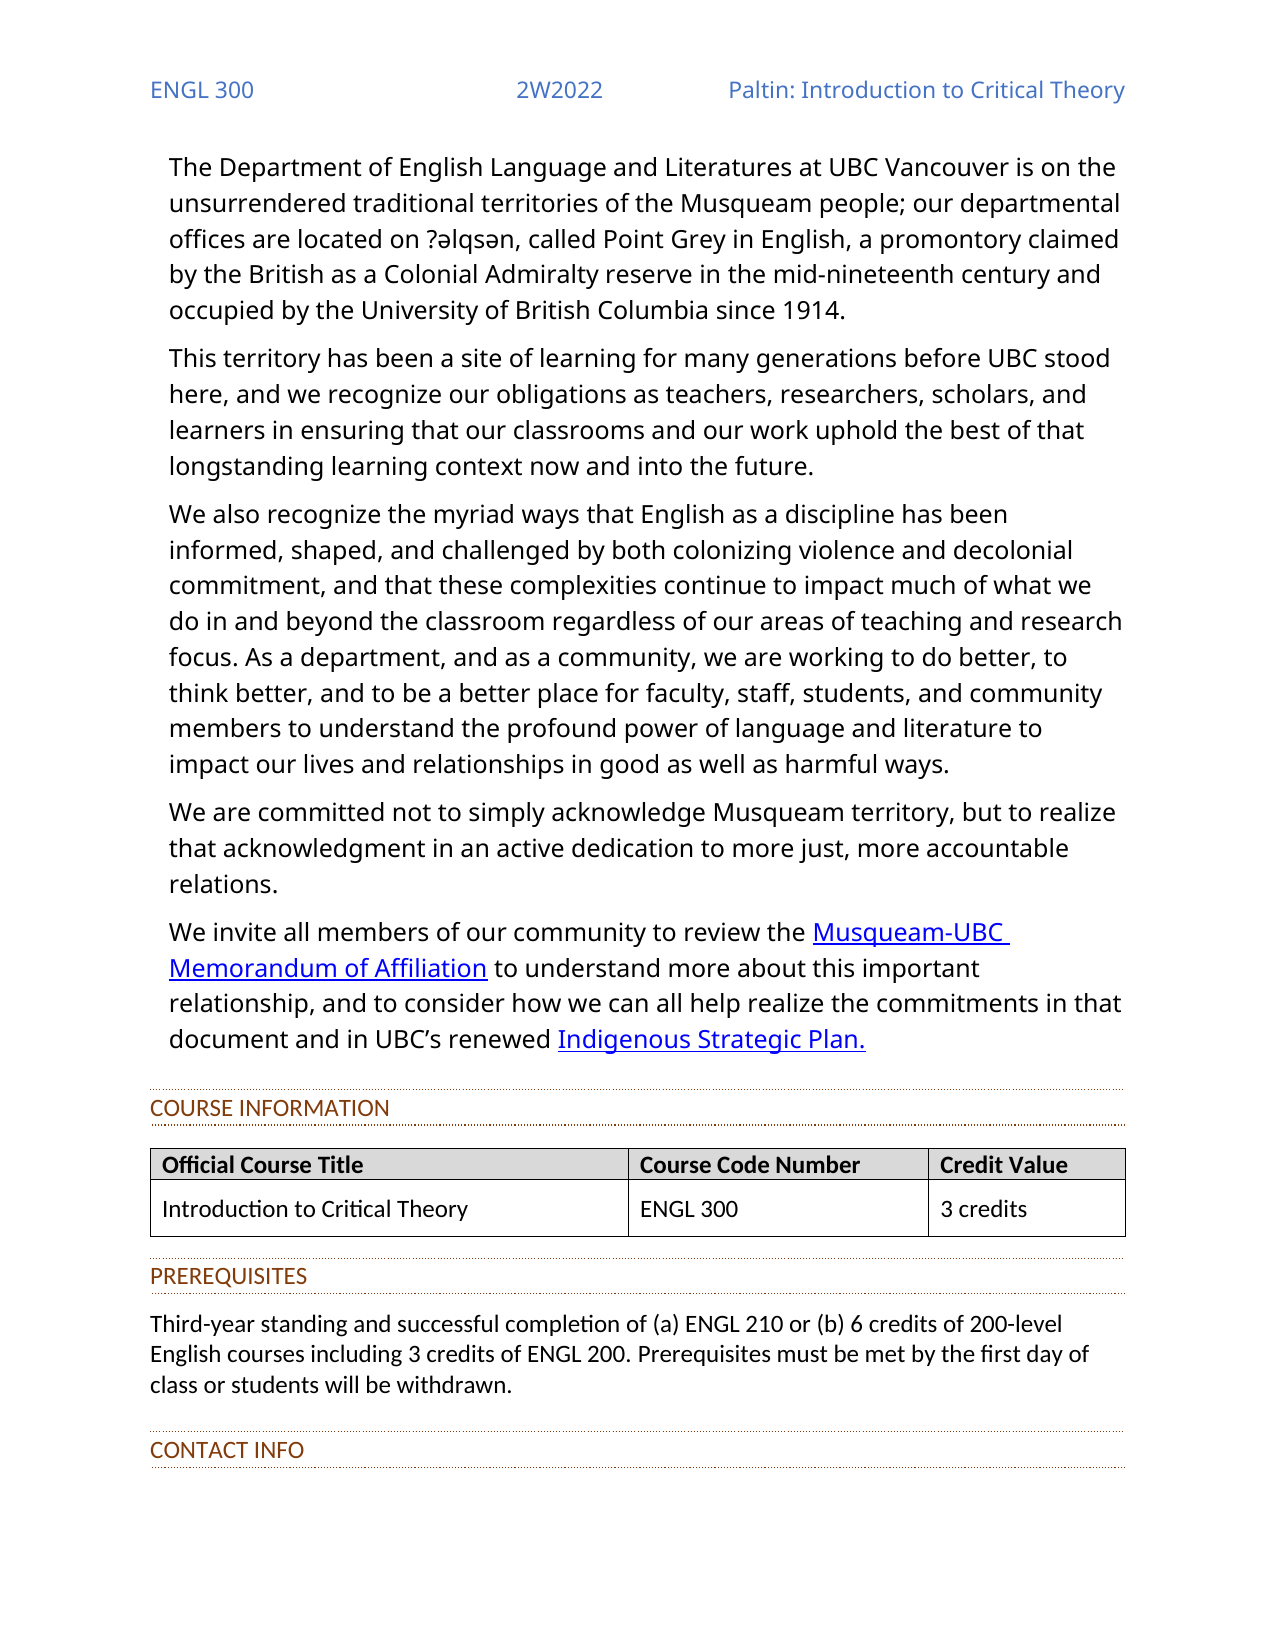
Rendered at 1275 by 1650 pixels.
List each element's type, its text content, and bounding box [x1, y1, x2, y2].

table_header Official Course Title [151, 1149, 628, 1179]
text This territory has been a site of learning for many generations before UBC stood here, and we recognize our obligations as teachers, researchers, scholars, and learners in ensuring that our classrooms and our work uphold the best of that longstanding learning context now and into the future. [169, 341, 1125, 482]
text Third-year standing and successful completion of (a) ENGL 210 or (b) 6 credits of 200-level English courses including 3 credits of ENGL 200. Prerequisites must be met by the first day of class or students will be withdrawn. [150, 1308, 1125, 1400]
subtitle Course Information [150, 1089, 1125, 1126]
text The Department of English Language and Literatures at UBC Vancouver is on the unsurrendered traditional territories of the Musqueam people; our departmental offices are located on ?əlqsən, called Point Grey in English, a promontory claimed by the British as a Colonial Admiralty reserve in the mid-nineteenth century and occupied by the University of British Columbia since 1914. [169, 150, 1125, 327]
text We are committed not to simply acknowledge Musqueam territory, but to realize that acknowledgment in an active dedication to more just, more accountable relations. [169, 795, 1125, 900]
subtitle Prerequisites [150, 1257, 1125, 1294]
table_header Credit Value [929, 1149, 1125, 1179]
table_cell Introduction to Critical Theory [151, 1180, 628, 1236]
subtitle Contact INFO [150, 1431, 1125, 1468]
table_cell ENGL 300 [629, 1180, 928, 1236]
table_cell 3 credits [929, 1180, 1125, 1236]
text We also recognize the myriad ways that English as a discipline has been informed, shaped, and challenged by both colonizing violence and decolonial commitment, and that these complexities continue to impact much of what we do in and beyond the classroom regardless of our areas of teaching and research focus. As a department, and as a community, we are working to do better, to think better, and to be a better place for faculty, staff, students, and community members to understand the profound power of language and literature to impact our lives and relationships in good as well as harmful ways. [169, 497, 1125, 781]
table_header Course Code Number [629, 1149, 928, 1179]
text We invite all members of our community to review the Musqueam-UBC Memorandum of Affiliation to understand more about this important relationship, and to consider how we can all help realize the commitments in that document and in UBC’s renewed Indigenous Strategic Plan. [169, 914, 1125, 1056]
